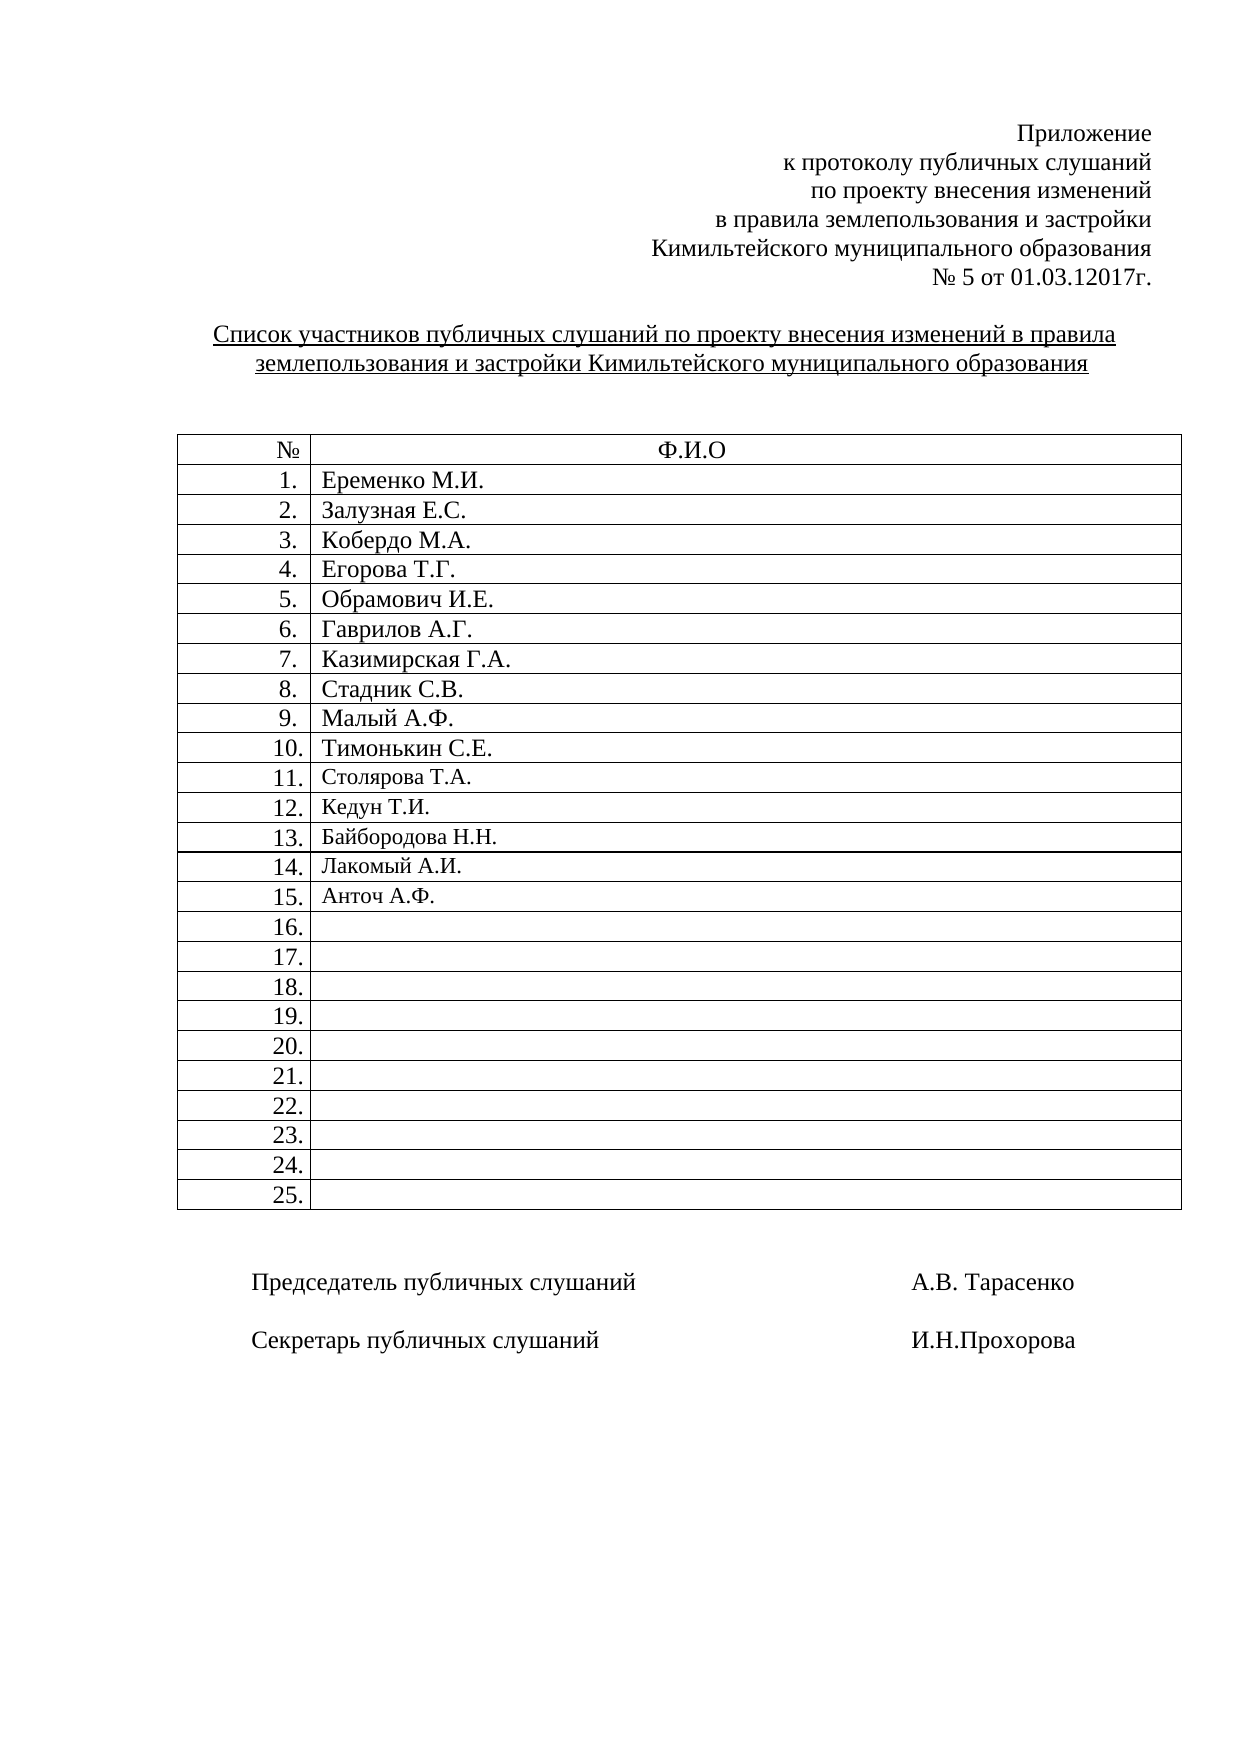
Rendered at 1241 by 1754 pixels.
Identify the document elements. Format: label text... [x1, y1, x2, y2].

table_cell 13. [178, 823, 310, 851]
table_cell 14. [178, 853, 310, 881]
table_cell 7. [178, 644, 310, 673]
text Председатель публичных слушаний А.В. Тарасенко [177, 1267, 1152, 1296]
table_cell Еременко М.И. [311, 465, 1181, 494]
text Список участников публичных слушаний по проекту внесения изменений в правила землепользования и застройки Кимильтейского муниципального образования [162, 319, 1167, 377]
table_cell [311, 942, 1181, 971]
table_cell Обрамович И.Е. [311, 584, 1181, 613]
table_cell 11. [178, 763, 310, 792]
text Кимильтейского муниципального образования [177, 233, 1152, 262]
table_cell 2. [178, 495, 310, 524]
table_cell [311, 1091, 1181, 1119]
text Приложение [177, 118, 1152, 147]
table_cell Залузная Е.С. [311, 495, 1181, 524]
table_cell [311, 972, 1181, 1000]
table_cell [311, 1150, 1181, 1179]
table_cell 8. [178, 674, 310, 702]
table_cell 10. [178, 733, 310, 762]
table_cell Стадник С.В. [311, 674, 1181, 702]
table_cell 18. [178, 972, 310, 1000]
text к протоколу публичных слушаний [177, 147, 1152, 176]
text в правила землепользования и застройки [177, 204, 1152, 233]
table_cell [311, 1001, 1181, 1030]
table_cell [311, 1121, 1181, 1149]
text Секретарь публичных слушаний И.Н.Прохорова [177, 1325, 1152, 1354]
table_cell 20. [178, 1031, 310, 1060]
table_cell 24. [178, 1150, 310, 1179]
table_cell Лакомый А.И. [311, 853, 1181, 881]
table_cell 12. [178, 793, 310, 822]
table_cell 3. [178, 525, 310, 553]
table_cell 9. [178, 704, 310, 732]
table_cell 17. [178, 942, 310, 971]
table_cell [311, 1180, 1181, 1209]
table_cell Тимонькин С.Е. [311, 733, 1181, 762]
table_cell Гаврилов А.Г. [311, 614, 1181, 643]
table_cell 4. [178, 555, 310, 583]
table_header № [178, 435, 310, 464]
table_cell Кобердо М.А. [311, 525, 1181, 553]
table_cell Егорова Т.Г. [311, 555, 1181, 583]
table_cell 22. [178, 1091, 310, 1119]
table_cell Байбородова Н.Н. [311, 823, 1181, 851]
table_cell 5. [178, 584, 310, 613]
table_cell 25. [178, 1180, 310, 1209]
text по проекту внесения изменений [177, 176, 1152, 204]
table_cell [311, 912, 1181, 941]
table_cell Кедун Т.И. [311, 793, 1181, 822]
table_cell 1. [178, 465, 310, 494]
table_cell Столярова Т.А. [311, 763, 1181, 792]
table_cell Казимирская Г.А. [311, 644, 1181, 673]
table_cell 21. [178, 1061, 310, 1090]
table_cell [311, 1031, 1181, 1060]
text № 5 от 01.03.12017г. [177, 262, 1152, 291]
table_cell [311, 1061, 1181, 1090]
table_cell 6. [178, 614, 310, 643]
table_cell Малый А.Ф. [311, 704, 1181, 732]
table_cell 19. [178, 1001, 310, 1030]
table_header Ф.И.О [311, 435, 1181, 464]
table_cell 23. [178, 1121, 310, 1149]
table_cell 15. [178, 882, 310, 911]
table_cell 16. [178, 912, 310, 941]
table_cell Анточ А.Ф. [311, 882, 1181, 911]
